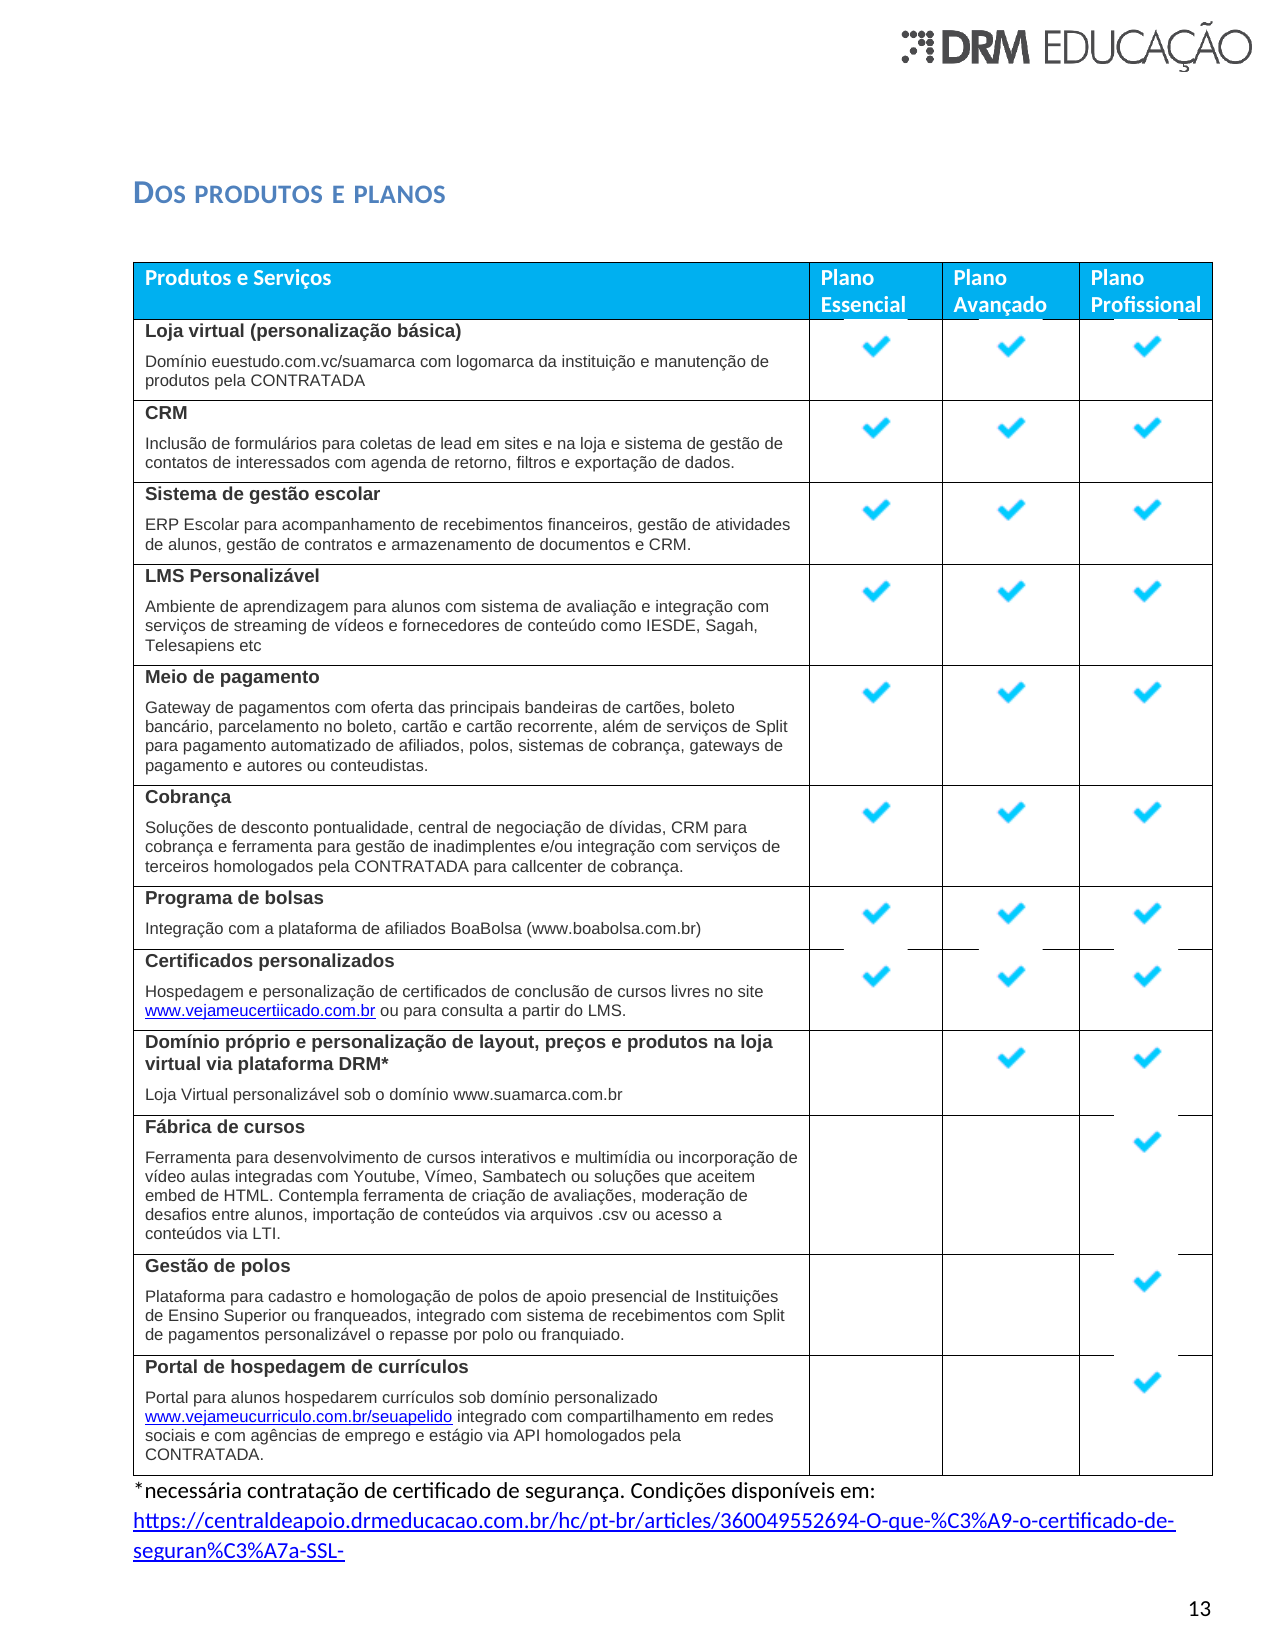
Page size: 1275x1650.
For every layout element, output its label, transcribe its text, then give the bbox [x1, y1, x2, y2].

table_cell [943, 565, 1079, 665]
picture [978, 483, 1043, 535]
text *necessária contratação de certificado de segurança. Condições disponíveis em: https://centraldeapoio.drmeducacao.com.br/hc/pt-br/articles/360049552694-O-que-%C3%A9-o-certificado-de-seguran%C3%A7a-SSL- [133, 1476, 1211, 1564]
table_cell Meio de pagamento Gateway de pagamentos com oferta das principais bandeiras de cartões, boleto bancário, parcelamento no boleto, cartão e cartão recorrente, além de serviços de Split para pagamento automatizado de afiliados, polos, sistemas de cobrança, gateways de pagamento e autores ou conteudistas. [134, 666, 809, 785]
table_cell [943, 887, 1079, 948]
table_cell [943, 1356, 1079, 1475]
picture [1114, 565, 1179, 617]
table_cell [810, 950, 942, 1030]
table_cell [1080, 887, 1212, 948]
table_cell [943, 950, 1079, 1030]
table_header Produtos e Serviços [134, 263, 809, 319]
table_cell Certificados personalizados Hospedagem e personalização de certificados de conclusão de cursos livres no site www.vejameucertiicado.com.br ou para consulta a partir do LMS. [134, 950, 809, 1030]
picture [843, 666, 908, 718]
table_cell [943, 1116, 1079, 1254]
table_cell Cobrança Soluções de desconto pontualidade, central de negociação de dívidas, CRM para cobrança e ferramenta para gestão de inadimplentes e/ou integração com serviços de terceiros homologados pela CONTRATADA para callcenter de cobrança. [134, 786, 809, 886]
table_cell [1080, 1356, 1212, 1475]
table_cell [1080, 666, 1212, 785]
table_cell [943, 1255, 1079, 1355]
table_cell LMS Personalizável Ambiente de aprendizagem para alunos com sistema de avaliação e integração com serviços de streaming de vídeos e fornecedores de conteúdo como IESDE, Sagah, Telesapiens etc [134, 565, 809, 665]
table_cell [1080, 1031, 1212, 1114]
picture [978, 565, 1043, 617]
table_cell [943, 483, 1079, 564]
picture [1114, 1031, 1179, 1083]
table_cell Programa de bolsas Integração com a plataforma de afiliados BoaBolsa (www.boabolsa.com.br) [134, 887, 809, 948]
table_cell [943, 401, 1079, 482]
table_header Plano Essencial [810, 263, 942, 319]
picture [1114, 483, 1179, 535]
table_cell [1080, 1116, 1212, 1254]
table_cell [810, 483, 942, 564]
picture [978, 949, 1043, 1002]
table_cell CRM Inclusão de formulários para coletas de lead em sites e na loja e sistema de gestão de contatos de interessados com agenda de retorno, filtros e exportação de dados. [134, 401, 809, 482]
picture [978, 786, 1043, 838]
table_cell [1080, 786, 1212, 886]
picture [901, 21, 1252, 72]
picture [843, 565, 908, 617]
picture [978, 1031, 1043, 1083]
picture [978, 666, 1043, 718]
table_cell [1080, 950, 1212, 1030]
picture [843, 949, 908, 1002]
picture [1114, 320, 1179, 372]
table_cell [1080, 1255, 1212, 1355]
table_header Plano Avançado [943, 263, 1079, 319]
table_cell [810, 786, 942, 886]
table_cell [1080, 320, 1212, 400]
table_cell Gestão de polos Plataforma para cadastro e homologação de polos de apoio presencial de Instituições de Ensino Superior ou franqueados, integrado com sistema de recebimentos com Split de pagamentos personalizável o repasse por polo ou franquiado. [134, 1255, 809, 1355]
table_cell [810, 1356, 942, 1475]
picture [978, 320, 1043, 372]
table_cell Fábrica de cursos Ferramenta para desenvolvimento de cursos interativos e multimídia ou incorporação de vídeo aulas integradas com Youtube, Vímeo, Sambatech ou soluções que aceitem embed de HTML. Contempla ferramenta de criação de avaliações, moderação de desafios entre alunos, importação de conteúdos via arquivos .csv ou acesso a conteúdos via LTI. [134, 1116, 809, 1254]
table_cell [943, 1031, 1079, 1114]
table_cell Portal de hospedagem de currículos Portal para alunos hospedarem currículos sob domínio personalizado www.vejameucurriculo.com.br/seuapelido integrado com compartilhamento em redes sociais e com agências de emprego e estágio via API homologados pela CONTRATADA. [134, 1356, 809, 1475]
table_header Plano Profissional [1080, 263, 1212, 319]
picture [1114, 1355, 1179, 1408]
table_cell [810, 887, 942, 948]
table_cell [810, 1031, 942, 1114]
picture [1114, 1115, 1179, 1167]
table_cell [1080, 401, 1212, 482]
table_cell Domínio próprio e personalização de layout, preços e produtos na loja virtual via plataforma DRM* Loja Virtual personalizável sob o domínio www.suamarca.com.br [134, 1031, 809, 1114]
table_cell [810, 565, 942, 665]
table_cell [1080, 483, 1212, 564]
table_cell [810, 320, 942, 400]
subtitle Dos produtos e planos [133, 171, 1211, 211]
picture [978, 887, 1043, 939]
picture [1114, 1254, 1179, 1307]
table_cell Loja virtual (personalização básica) Domínio euestudo.com.vc/suamarca com logomarca da instituição e manutenção de produtos pela CONTRATADA [134, 320, 809, 400]
picture [978, 401, 1043, 453]
picture [843, 887, 908, 939]
table_cell [810, 1255, 942, 1355]
picture [1114, 786, 1179, 838]
picture [1114, 666, 1179, 718]
table_cell Sistema de gestão escolar ERP Escolar para acompanhamento de recebimentos financeiros, gestão de atividades de alunos, gestão de contratos e armazenamento de documentos e CRM. [134, 483, 809, 564]
picture [1114, 949, 1179, 1002]
picture [1114, 887, 1179, 939]
table_cell [943, 786, 1079, 886]
table_cell [810, 666, 942, 785]
table_cell [1080, 565, 1212, 665]
picture [843, 401, 908, 453]
table_cell [943, 320, 1079, 400]
picture [843, 786, 908, 838]
table_cell [943, 666, 1079, 785]
table_cell [810, 401, 942, 482]
picture [1114, 401, 1179, 453]
picture [843, 483, 908, 535]
table_cell [810, 1116, 942, 1254]
picture [843, 320, 908, 372]
